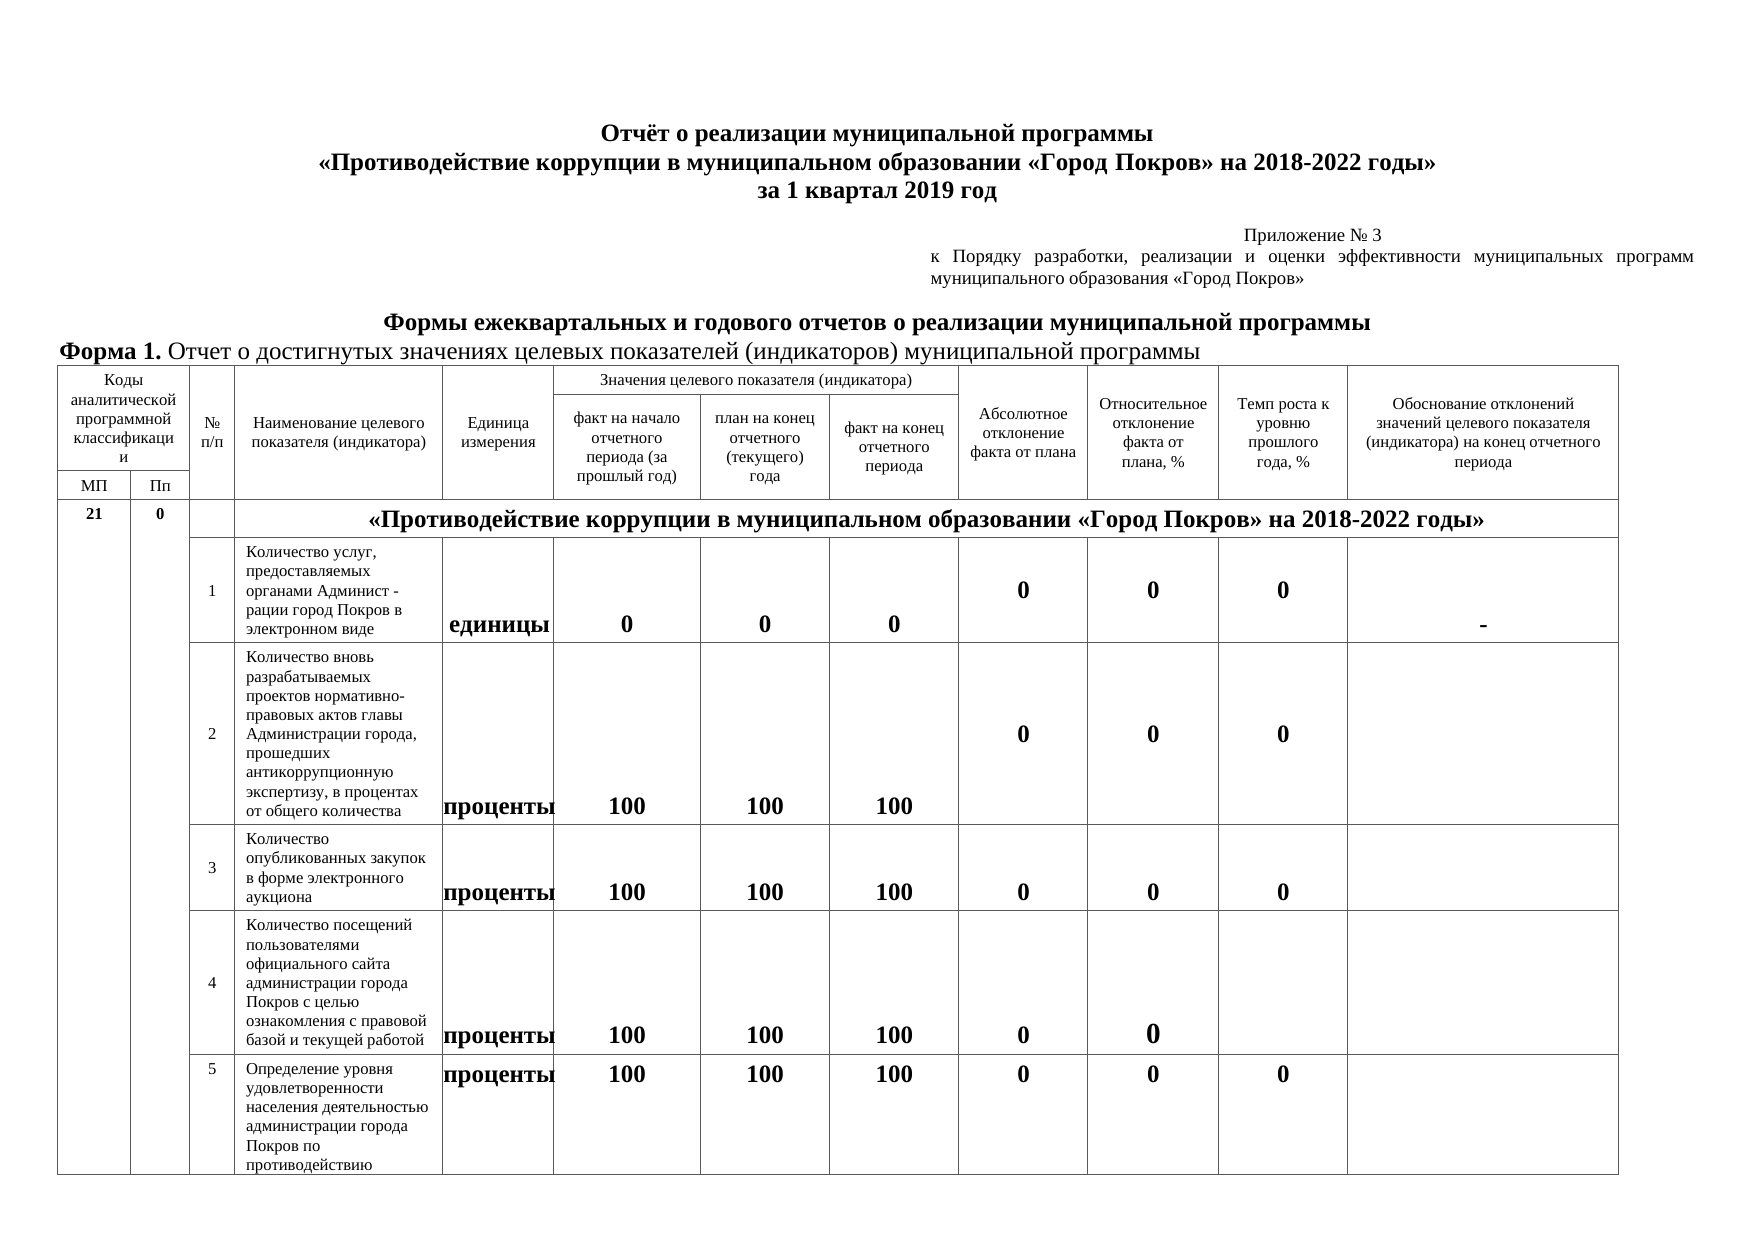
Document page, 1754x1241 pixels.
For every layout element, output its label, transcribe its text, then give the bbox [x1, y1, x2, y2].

table_cell Пп [131, 471, 189, 499]
table_header Единица измерения [443, 366, 553, 499]
table_cell 0 [959, 643, 1087, 824]
table_cell 5 [190, 1055, 234, 1174]
text за 1 квартал 2019 год [148, 176, 1606, 204]
table_cell 0 [1088, 538, 1218, 642]
table_cell 0 [1088, 825, 1218, 910]
table_cell 100 [701, 911, 829, 1053]
table_cell 0 [959, 825, 1087, 910]
table_cell проценты [443, 911, 553, 1053]
table_header Абсолютное отклонение факта от плана [959, 366, 1087, 499]
table_cell [1348, 1055, 1618, 1174]
table_cell 0 [1219, 825, 1347, 910]
table_cell 100 [554, 1055, 700, 1174]
table_cell 3 [190, 825, 234, 910]
table_cell факт на начало отчетного периода (за прошлый год) [554, 395, 700, 499]
table_cell 1 [190, 538, 234, 642]
table_cell единицы [443, 538, 553, 642]
table_cell Количество опубликованных закупок в форме электронного аукциона [235, 825, 442, 910]
table_cell Количество услуг, предоставляемых органами Админист -рации город Покров в электронном виде [235, 538, 442, 642]
table_header Темп роста к уровню прошлого года, % [1219, 366, 1347, 499]
text Форма 1. Отчет о достигнутых значениях целевых показателей (индикаторов) муниципальной программы [59, 336, 1695, 365]
table_cell - [1348, 538, 1618, 642]
table_header Коды аналитической программной классификации [58, 366, 189, 470]
table_cell «Противодействие коррупции в муниципальном образовании «Город Покров» на 2018-2022 годы» [235, 500, 1618, 537]
table_cell 0 [1088, 643, 1218, 824]
table_header Обоснование отклонений значений целевого показателя (индикатора) на конец отчетного периода [1348, 366, 1618, 499]
table_cell 0 [959, 538, 1087, 642]
table_cell 100 [830, 1055, 958, 1174]
table_header № п/п [190, 366, 234, 499]
table_cell 100 [701, 825, 829, 910]
table_cell 0 [959, 911, 1087, 1053]
table_cell 100 [830, 643, 958, 824]
table_cell [1348, 825, 1618, 910]
table_cell проценты [443, 825, 553, 910]
table_cell 0 [701, 538, 829, 642]
table_cell 0 [830, 538, 958, 642]
table_cell 100 [830, 825, 958, 910]
table_cell 2 [190, 643, 234, 824]
text Отчёт о реализации муниципальной программы [148, 118, 1606, 147]
table_cell 0 [131, 500, 189, 1174]
table_cell [1348, 643, 1618, 824]
table_cell 0 [1088, 1055, 1218, 1174]
table_cell 0 [959, 1055, 1087, 1174]
table_cell 0 [554, 538, 700, 642]
table_cell проценты [443, 643, 553, 824]
table_cell 100 [830, 911, 958, 1053]
table_cell 100 [701, 1055, 829, 1174]
table_header Наименование целевого показателя (индикатора) [235, 366, 442, 499]
table_cell факт на конец отчетного периода [830, 395, 958, 499]
text Формы ежеквартальных и годового отчетов о реализации муниципальной программы [59, 307, 1695, 336]
table_cell 21 [58, 500, 130, 1174]
table_cell Количество вновь разрабатываемых проектов нормативно-правовых актов главы Администрации города, прошедших антикоррупционную экспертизу, в процентах от общего количества [235, 643, 442, 824]
table_cell 0 [1219, 538, 1347, 642]
table_cell [1348, 911, 1618, 1053]
table_cell 0 [1219, 643, 1347, 824]
table_cell 100 [554, 825, 700, 910]
table_cell 4 [190, 911, 234, 1053]
table_cell [190, 500, 234, 537]
table_cell 100 [554, 911, 700, 1053]
table_cell [1219, 911, 1347, 1053]
table_cell 0 [1088, 911, 1218, 1053]
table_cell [235, 1055, 442, 1174]
text «Противодействие коррупции в муниципальном образовании «Город Покров» на 2018-2022 годы» [148, 147, 1606, 176]
table_cell МП [58, 471, 130, 499]
table_header Относительное отклонение факта от плана, % [1088, 366, 1218, 499]
table_cell план на конец отчетного (текущего) года [701, 395, 829, 499]
table_cell 100 [701, 643, 829, 824]
table_cell 0 [1219, 1055, 1347, 1174]
table_cell 100 [554, 643, 700, 824]
table_header Значения целевого показателя (индикатора) [554, 366, 958, 393]
text Приложение № 3 [930, 223, 1695, 245]
table_cell проценты [443, 1055, 553, 1174]
table_cell Количество посещений пользователями официального сайта администрации города Покров с целью ознакомления с правовой базой и текущей работой [235, 911, 442, 1053]
text к Порядку разработки, реализации и оценки эффективности муниципальных программ муниципального образования «Город Покров» [930, 245, 1695, 288]
